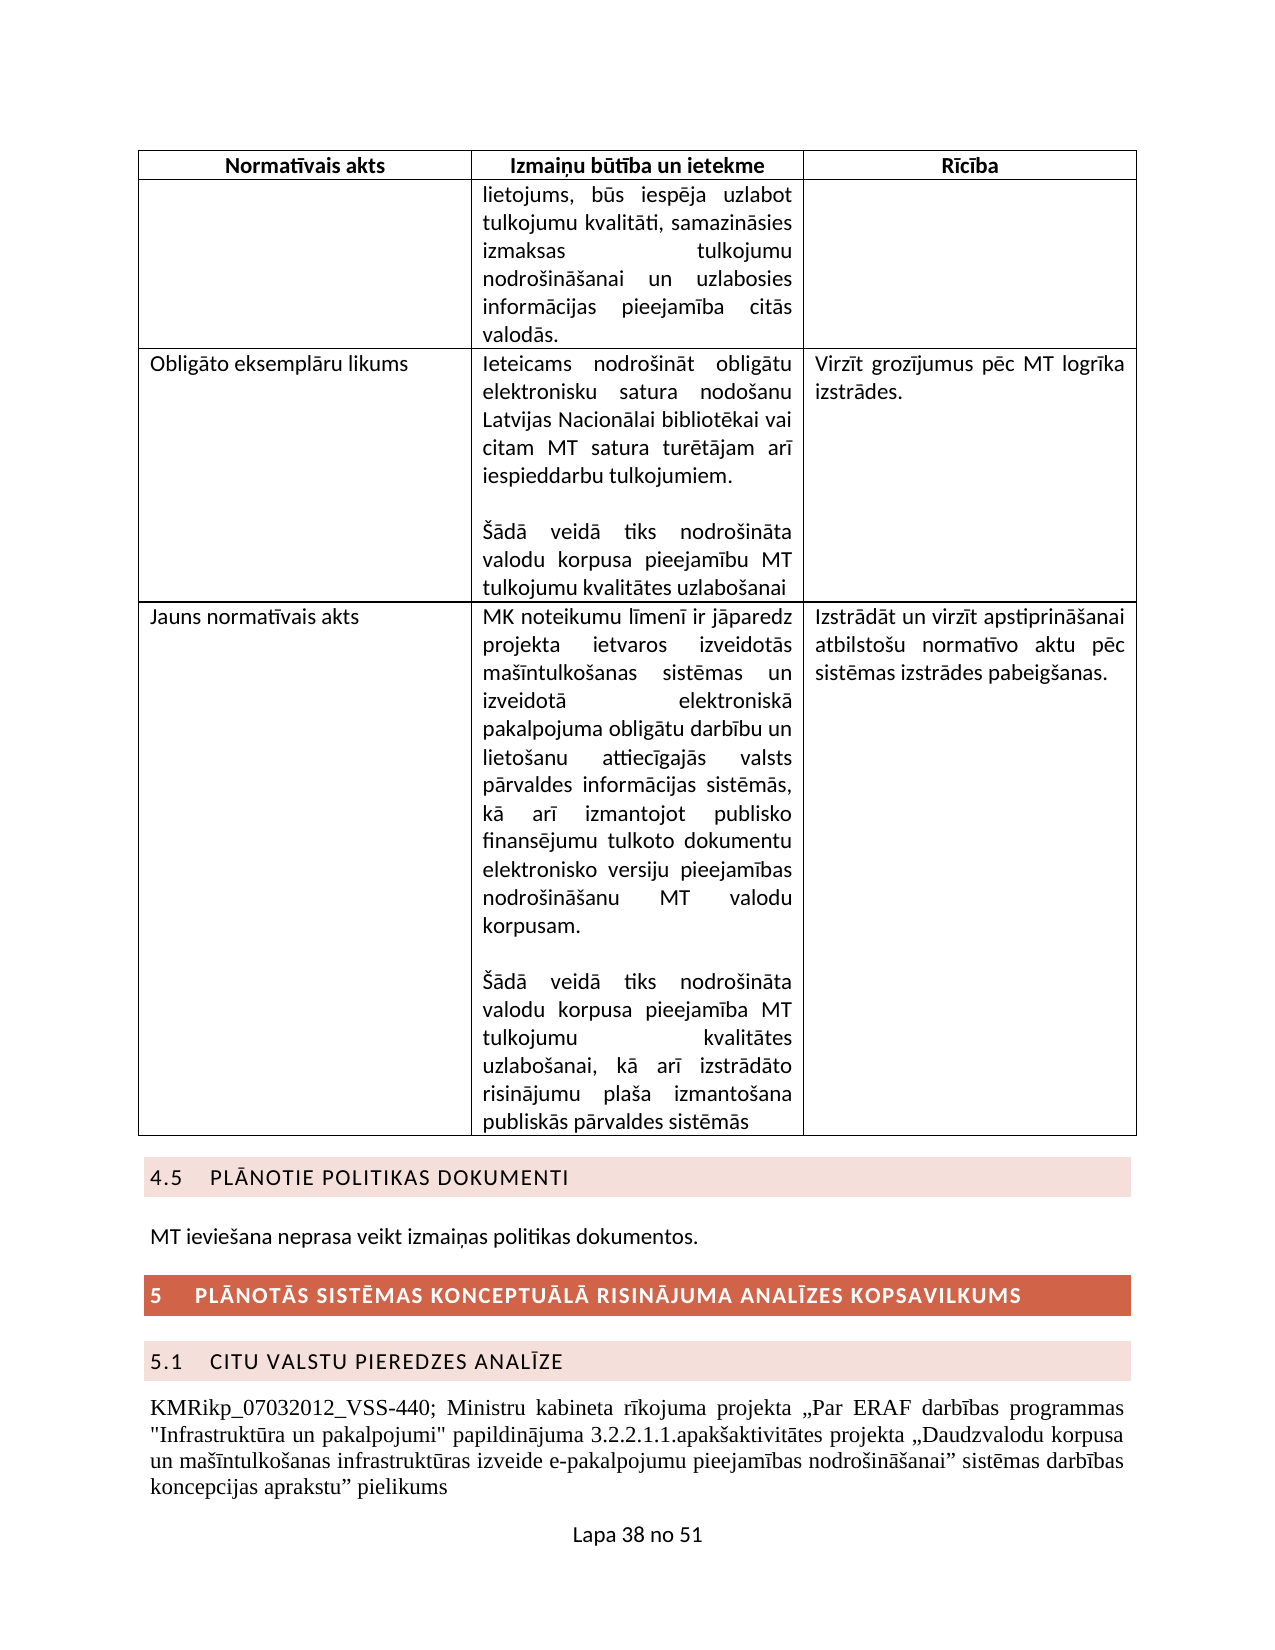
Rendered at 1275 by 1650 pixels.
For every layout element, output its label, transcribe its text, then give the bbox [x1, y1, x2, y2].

table_header Rīcība [804, 151, 1136, 179]
table_cell Jauns normatīvais akts [139, 603, 471, 1135]
subtitle Plānotie politikas dokumenti [150, 1163, 1125, 1191]
table_header Normatīvais akts [139, 151, 471, 179]
table_cell MK noteikumu līmenī ir jāparedz projekta ietvaros izveidotās mašīntulkošanas sistēmas un izveidotā elektroniskā pakalpojuma obligātu darbību un lietošanu attiecīgajās valsts pārvaldes informācijas sistēmās, kā arī izmantojot publisko finansējumu tulkoto dokumentu elektronisko versiju pieejamības nodrošināšanu MT valodu korpusam. Šādā veidā tiks nodrošināta valodu korpusa pieejamība MT tulkojumu kvalitātes uzlabošanai, kā arī izstrādāto risinājumu plaša izmantošana publiskās pārvaldes sistēmās [472, 603, 803, 1135]
table_cell Ieteicams nodrošināt obligātu elektronisku satura nodošanu Latvijas Nacionālai bibliotēkai vai citam MT satura turētājam arī iespieddarbu tulkojumiem. Šādā veidā tiks nodrošināta valodu korpusa pieejamību MT tulkojumu kvalitātes uzlabošanai [472, 349, 803, 601]
table_cell Izstrādāt un virzīt apstiprināšanai atbilstošu normatīvo aktu pēc sistēmas izstrādes pabeigšanas. [804, 603, 1136, 1135]
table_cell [139, 180, 471, 348]
table_header Izmaiņu būtība un ietekme [472, 151, 803, 179]
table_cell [472, 180, 803, 348]
table_cell Virzīt grozījumus pēc MT logrīka izstrādes. [804, 349, 1136, 601]
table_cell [804, 180, 1136, 348]
subtitle Citu valstu pieredzes analīze [150, 1347, 1125, 1375]
text MT ieviešana neprasa veikt izmaiņas politikas dokumentos. [150, 1222, 1125, 1250]
subtitle Plānotās sistēmas konceptuālā risinājuma analīzes kopsavilkums [150, 1282, 1125, 1309]
table_cell Obligāto eksemplāru likums [139, 349, 471, 601]
